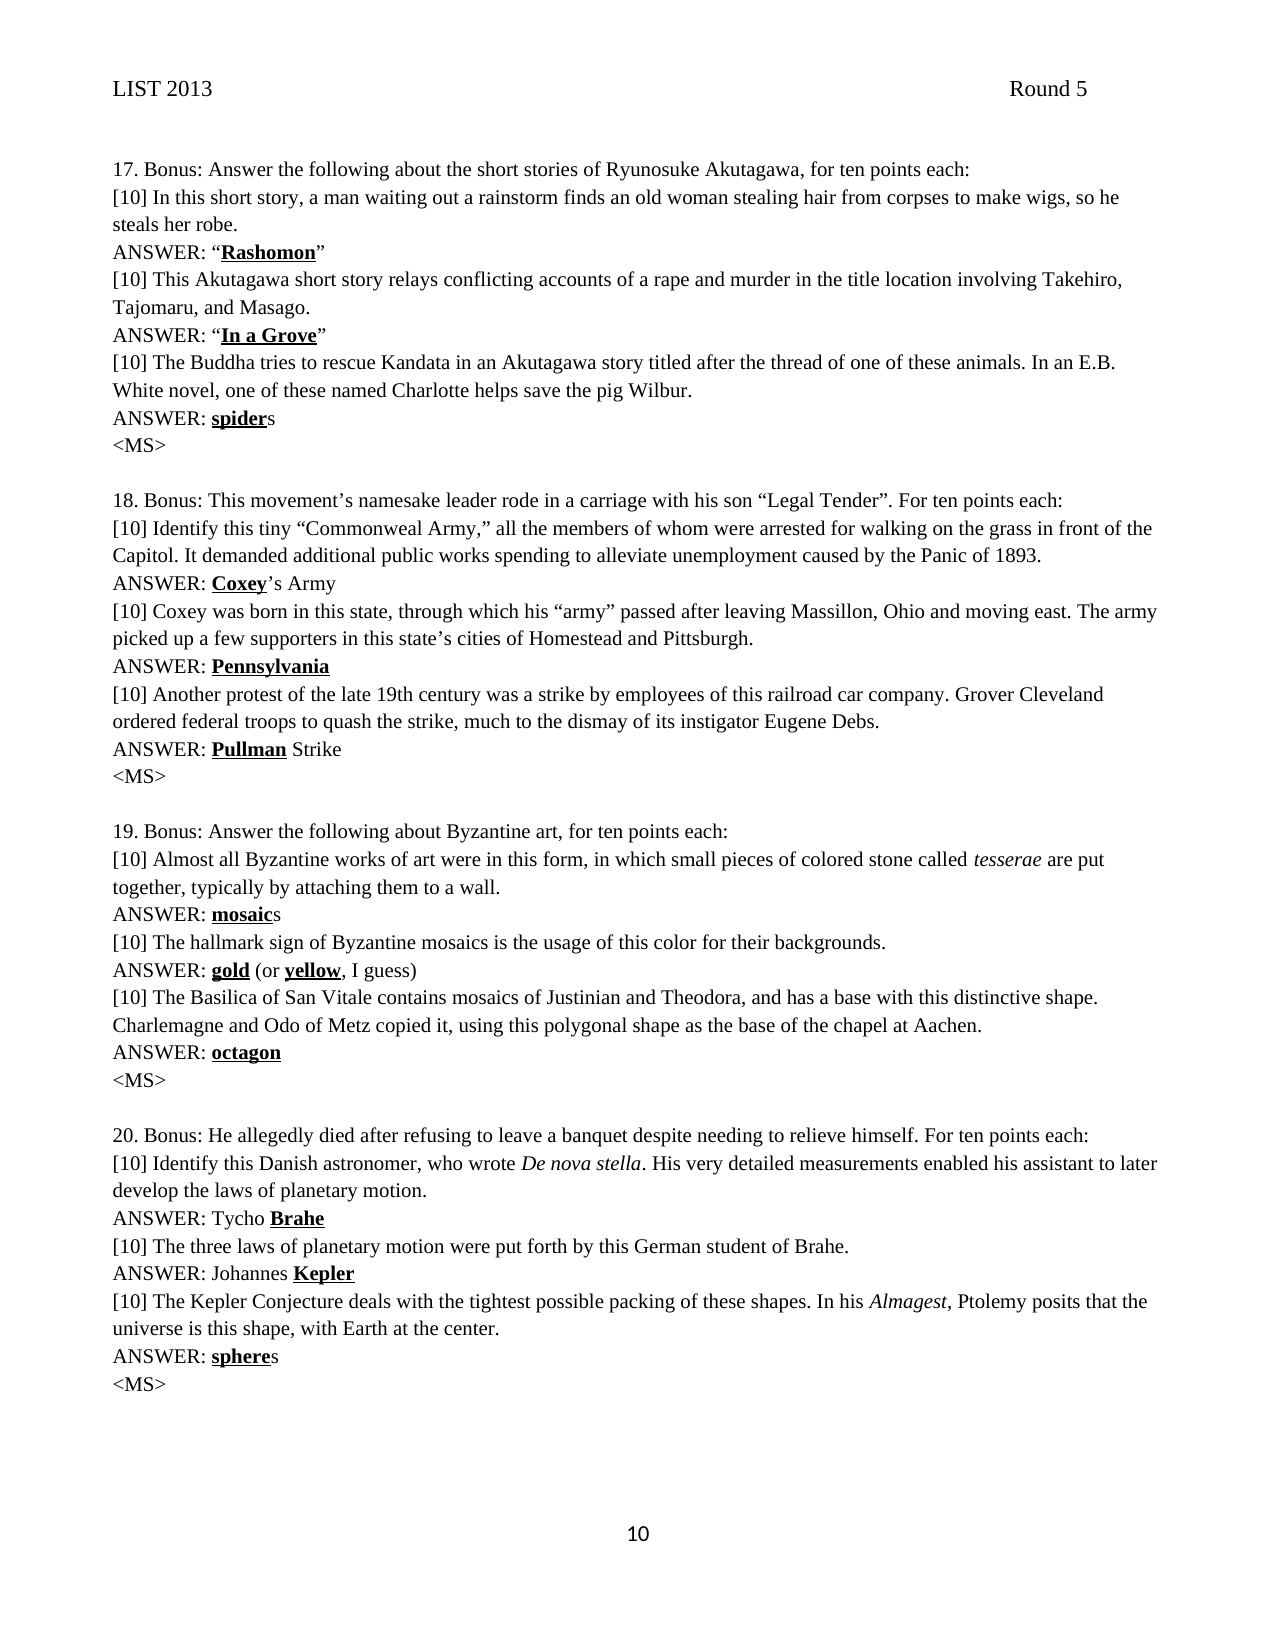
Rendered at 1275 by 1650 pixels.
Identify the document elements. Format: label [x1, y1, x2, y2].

text [112, 129, 1162, 1455]
